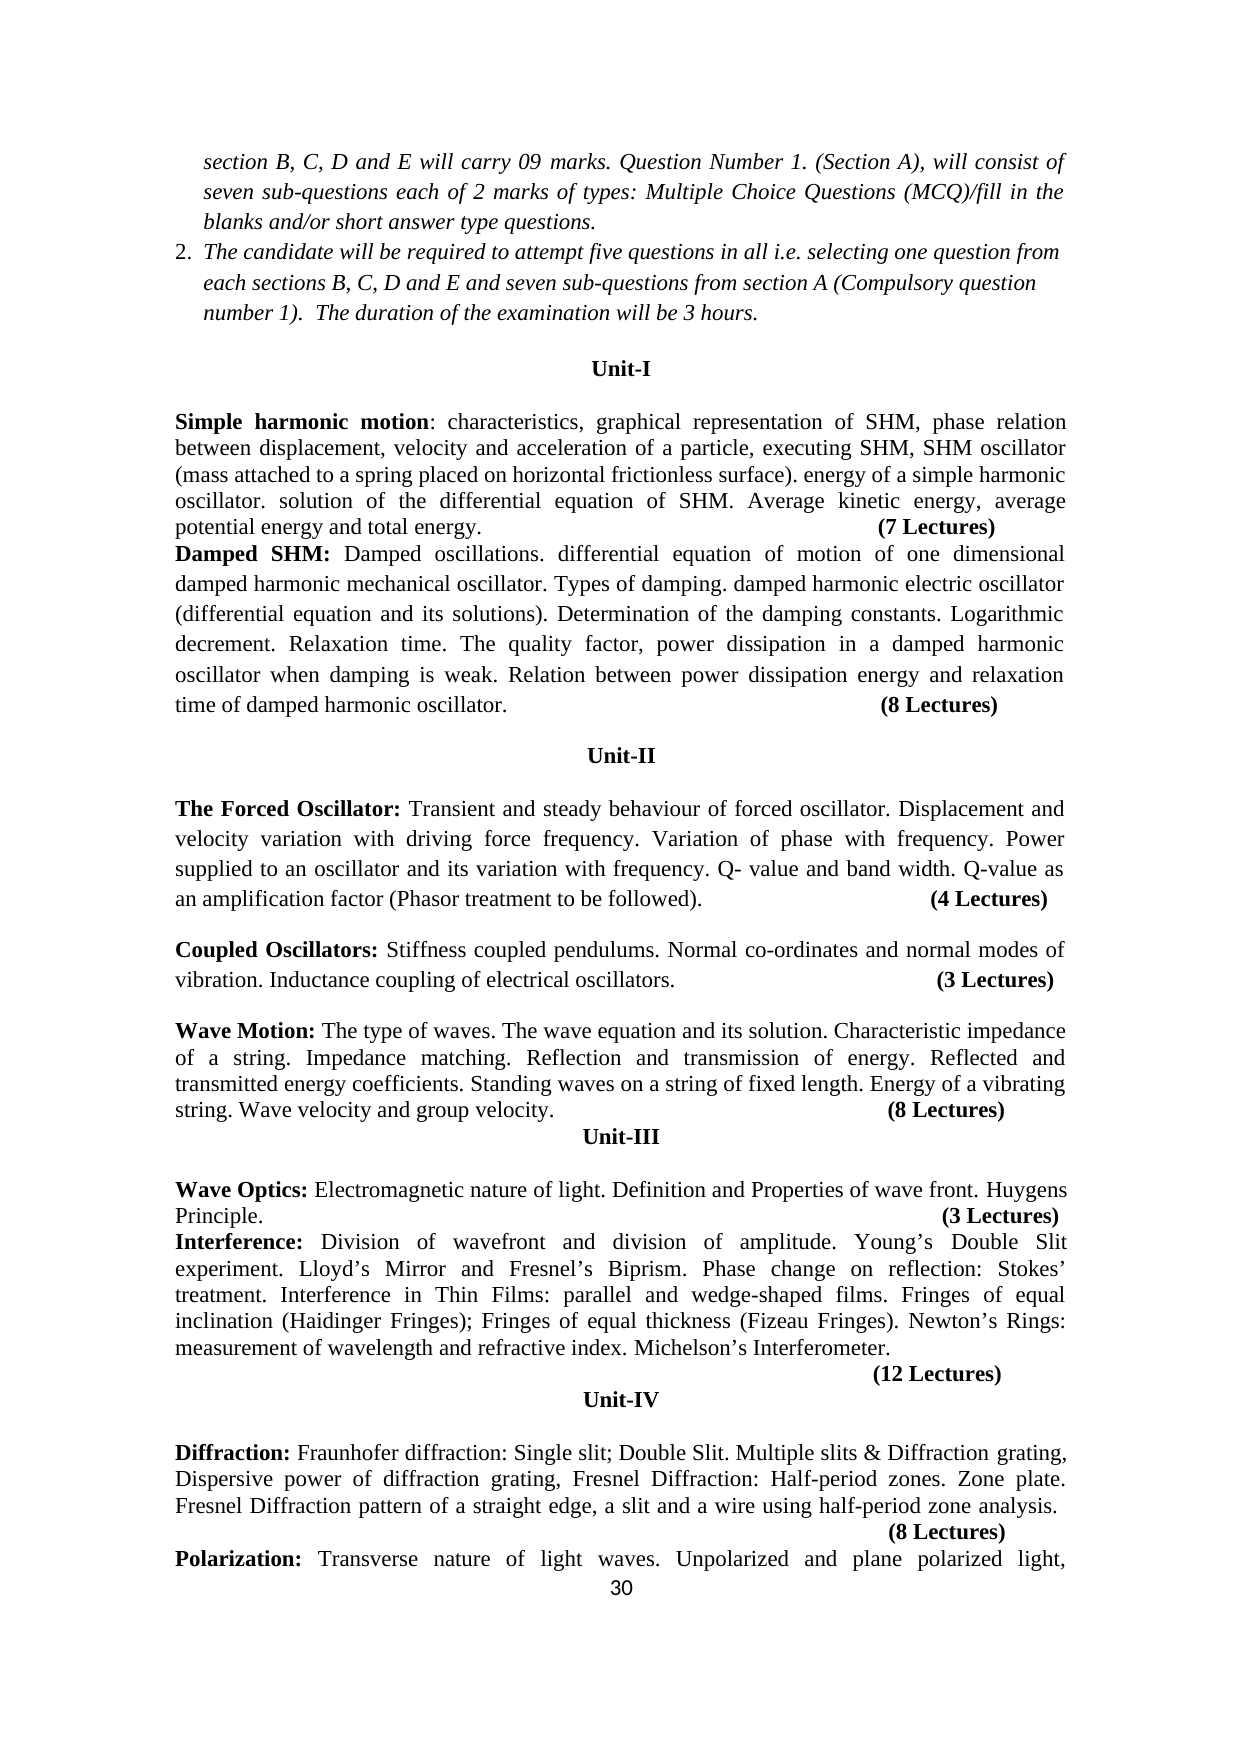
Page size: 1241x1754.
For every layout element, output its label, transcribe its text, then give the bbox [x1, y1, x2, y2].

text The Forced Oscillator: Transient and steady behaviour of forced oscillator. Displacement and velocity variation with driving force frequency. Variation of phase with frequency. Power supplied to an oscillator and its variation with frequency. Q- value and band width. Q-value as an amplification factor (Phasor treatment to be followed). (4 Lectures) [175, 794, 1066, 912]
text Unit-II [175, 742, 1067, 768]
text Unit-III [175, 1123, 1067, 1149]
text Damped SHM: Damped oscillations. differential equation of motion of one dimensional damped harmonic mechanical oscillator. Types of damping. damped harmonic electric oscillator (differential equation and its solutions). Determination of the damping constants. Logarithmic decrement. Relaxation time. The quality factor, power dissipation in a damped harmonic oscillator when damping is weak. Relation between power dissipation energy and relaxation time of damped harmonic oscillator. (8 Lectures) [175, 540, 1066, 717]
text Unit-I [175, 355, 1067, 382]
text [175, 1544, 1067, 1571]
text Unit-IV [175, 1386, 1067, 1413]
text Wave Motion: The type of waves. The wave equation and its solution. Characteristic impedance of a string. Impedance matching. Reflection and transmission of energy. Reflected and transmitted energy coefficients. Standing waves on a string of fixed length. Energy of a vibrating string. Wave velocity and group velocity. (8 Lectures) [175, 1017, 1067, 1123]
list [175, 148, 1067, 234]
text Simple harmonic motion: characteristics, graphical representation of SHM, phase relation between displacement, velocity and acceleration of a particle, executing SHM, SHM oscillator (mass attached to a spring placed on horizontal frictionless surface). energy of a simple harmonic oscillator. solution of the differential equation of SHM. Average kinetic energy, average potential energy and total energy. (7 Lectures) [175, 408, 1067, 540]
text Coupled Oscillators: Stiffness coupled pendulums. Normal co-ordinates and normal modes of vibration. Inductance coupling of electrical oscillators. (3 Lectures) [175, 936, 1066, 993]
text Diffraction: Fraunhofer diffraction: Single slit; Double Slit. Multiple slits & Diffraction grating, Dispersive power of diffraction grating, Fresnel Diffraction: Half-period zones. Zone plate. Fresnel Diffraction pattern of a straight edge, a slit and a wire using half-period zone analysis. (8 Lectures) [175, 1439, 1067, 1544]
text (12 Lectures) [175, 1360, 1067, 1386]
text Wave Optics: Electromagnetic nature of light. Definition and Properties of wave front. Huygens Principle. (3 Lectures) [175, 1176, 1067, 1228]
list The candidate will be required to attempt five questions in all i.e. selecting one question from each sections B, C, D and E and seven sub-questions from section A (Compulsory question number 1). The duration of the examination will be 3 hours. [175, 238, 1067, 325]
text Interference: Division of wavefront and division of amplitude. Young’s Double Slit experiment. Lloyd’s Mirror and Fresnel’s Biprism. Phase change on reflection: Stokes’ treatment. Interference in Thin Films: parallel and wedge-shaped films. Fringes of equal inclination (Haidinger Fringes); Fringes of equal thickness (Fizeau Fringes). Newton’s Rings: measurement of wavelength and refractive index. Michelson’s Interferometer. [175, 1228, 1067, 1360]
